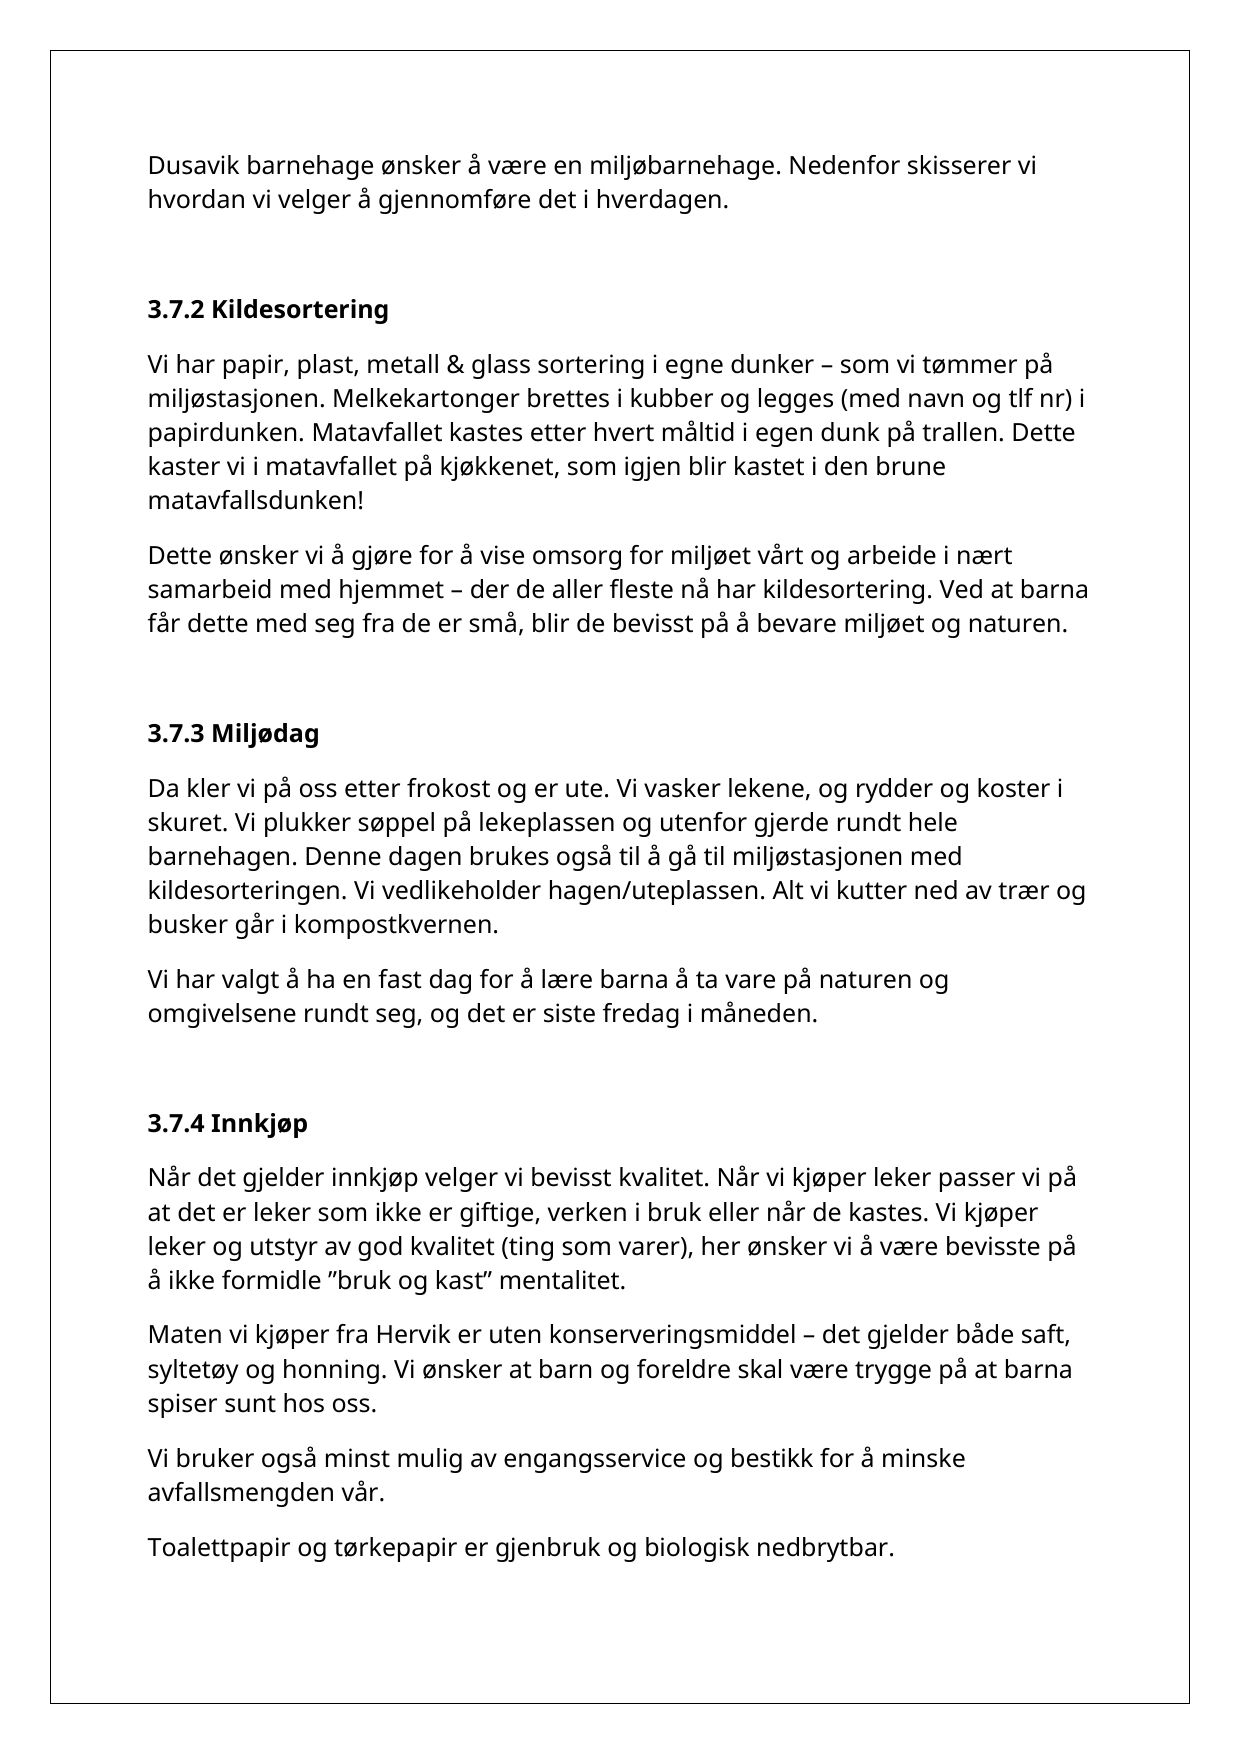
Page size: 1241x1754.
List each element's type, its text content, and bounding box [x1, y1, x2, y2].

text Toalettpapir og tørkepapir er gjenbruk og biologisk nedbrytbar. [147, 1529, 1093, 1563]
text Dusavik barnehage ønsker å være en miljøbarnehage. Nedenfor skisserer vi hvordan vi velger å gjennomføre det i hverdagen. [147, 147, 1093, 216]
text Dette ønsker vi å gjøre for å vise omsorg for miljøet vårt og arbeide i nært samarbeid med hjemmet – der de aller fleste nå har kildesortering. Ved at barna får dette med seg fra de er små, blir de bevisst på å bevare miljøet og naturen. [147, 537, 1093, 639]
text Vi har papir, plast, metall & glass sortering i egne dunker – som vi tømmer på miljøstasjonen. Melkekartonger brettes i kubber og legges (med navn og tlf nr) i papirdunken. Matavfallet kastes etter hvert måltid i egen dunk på trallen. Dette kaster vi i matavfallet på kjøkkenet, som igjen blir kastet i den brune matavfallsdunken! [147, 346, 1093, 517]
text Da kler vi på oss etter frokost og er ute. Vi vasker lekene, og rydder og koster i skuret. Vi plukker søppel på lekeplassen og utenfor gjerde rundt hele barnehagen. Denne dagen brukes også til å gå til miljøstasjonen med kildesorteringen. Vi vedlikeholder hagen/uteplassen. Alt vi kutter ned av trær og busker går i kompostkvernen. [147, 770, 1093, 941]
text Vi har valgt å ha en fast dag for å lære barna å ta vare på naturen og omgivelsene rundt seg, og det er siste fredag i måneden. [147, 961, 1093, 1029]
text 3.7.3 Miljødag [147, 715, 1093, 749]
text 3.7.4 Innkjøp [147, 1105, 1093, 1139]
text 3.7.2 Kildesortering [147, 291, 1093, 325]
text Når det gjelder innkjøp velger vi bevisst kvalitet. Når vi kjøper leker passer vi på at det er leker som ikke er giftige, verken i bruk eller når de kastes. Vi kjøper leker og utstyr av god kvalitet (ting som varer), her ønsker vi å være bevisste på å ikke formidle ”bruk og kast” mentalitet. [147, 1160, 1093, 1296]
text Vi bruker også minst mulig av engangsservice og bestikk for å minske avfallsmengden vår. [147, 1440, 1093, 1508]
text Maten vi kjøper fra Hervik er uten konserveringsmiddel – det gjelder både saft, syltetøy og honning. Vi ønsker at barn og foreldre skal være trygge på at barna spiser sunt hos oss. [147, 1317, 1093, 1419]
